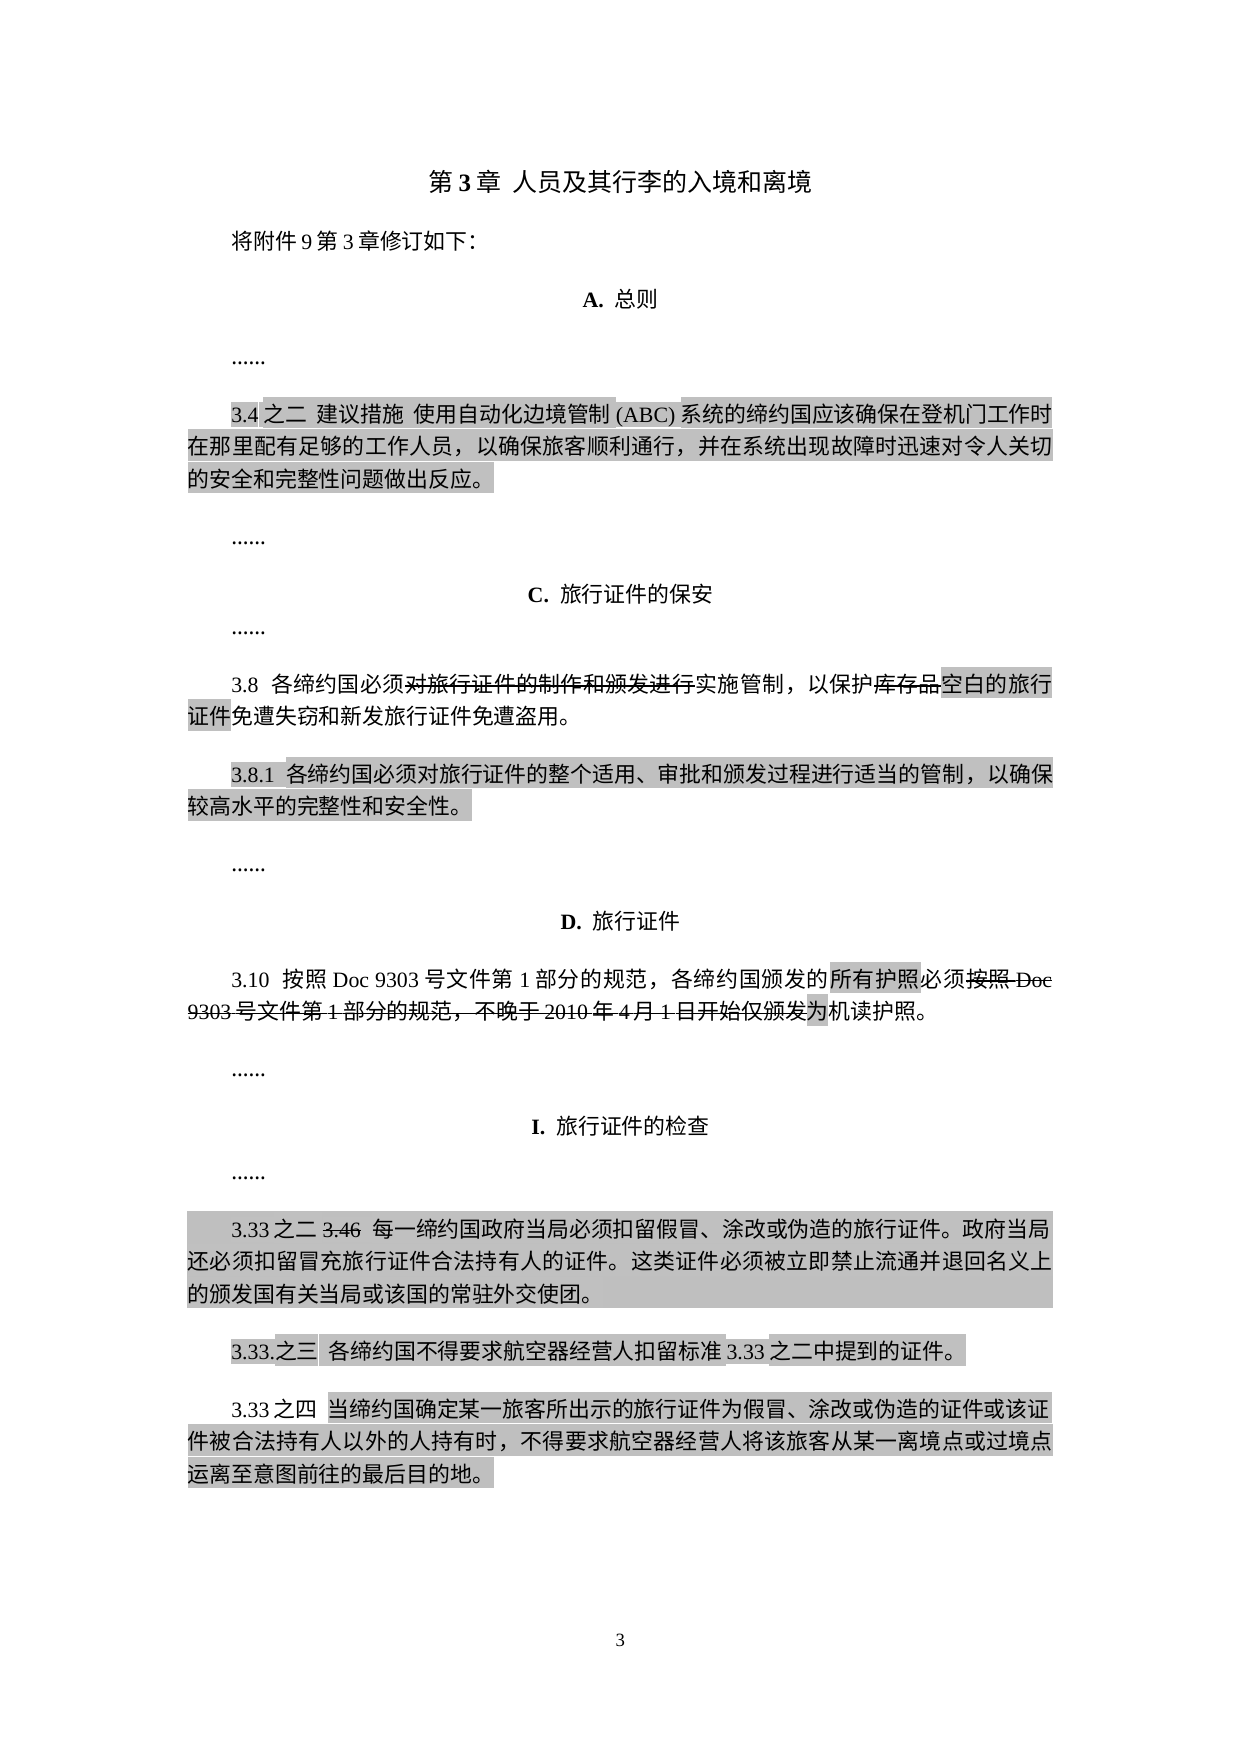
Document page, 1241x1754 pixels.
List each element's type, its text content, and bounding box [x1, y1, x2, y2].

text D. 旅行证件 [187, 903, 1053, 936]
text 3.4之二 建议措施 使用自动化边境管制 (ABC) 系统的缔约国应该确保在登机门工作时在那里配有足够的工作人员，以确保旅客顺利通行，并在系统出现故障时迅速对令人关切的安全和完整性问题做出反应。 [187, 396, 1053, 493]
text …… [187, 338, 1053, 371]
text I. 旅行证件的检查 [187, 1108, 1053, 1141]
text 3.33之二 3.46 每一缔约国政府当局必须扣留假冒、涂改或伪造的旅行证件。政府当局还必须扣留冒充旅行证件合法持有人的证件。这类证件必须被立即禁止流通并退回名义上的颁发国有关当局或该国的常驻外交使团。 [187, 1211, 1053, 1308]
text …… [187, 846, 1053, 878]
text 3.8 各缔约国必须对旅行证件的制作和颁发进行实施管制，以保护库存品空白的旅行证件免遭失窃和新发旅行证件免遭盗用。 [187, 666, 1053, 731]
text …… [187, 518, 1053, 551]
text …… [187, 1153, 1053, 1186]
text …… [187, 608, 1053, 641]
text 3.10 按照Doc 9303号文件第1部分的规范，各缔约国颁发的所有护照必须按照Doc 9303号文件第1部分的规范，不晚于开始仅颁发为机读护照。 [187, 961, 1053, 1026]
text C. 旅行证件的保安 [187, 576, 1053, 608]
text 3.33之四 当缔约国确定某一旅客所出示的旅行证件为假冒、涂改或伪造的证件或该证件被合法持有人以外的人持有时，不得要求航空器经营人将该旅客从某一离境点或过境点运离至意图前往的最后目的地。 [187, 1391, 1053, 1488]
text …… [187, 1051, 1053, 1083]
text 将附件9第3章修订如下： [187, 223, 1053, 256]
text 第3章 人员及其行李的入境和离境 [187, 162, 1053, 198]
text 3.8.1 各缔约国必须对旅行证件的整个适用、审批和颁发过程进行适当的管制，以确保较高水平的完整性和安全性。 [187, 756, 1053, 821]
text A. 总则 [187, 281, 1053, 313]
text 3.33.之三 各缔约国不得要求航空器经营人扣留标准3.33之二中提到的证件。 [187, 1333, 1053, 1366]
